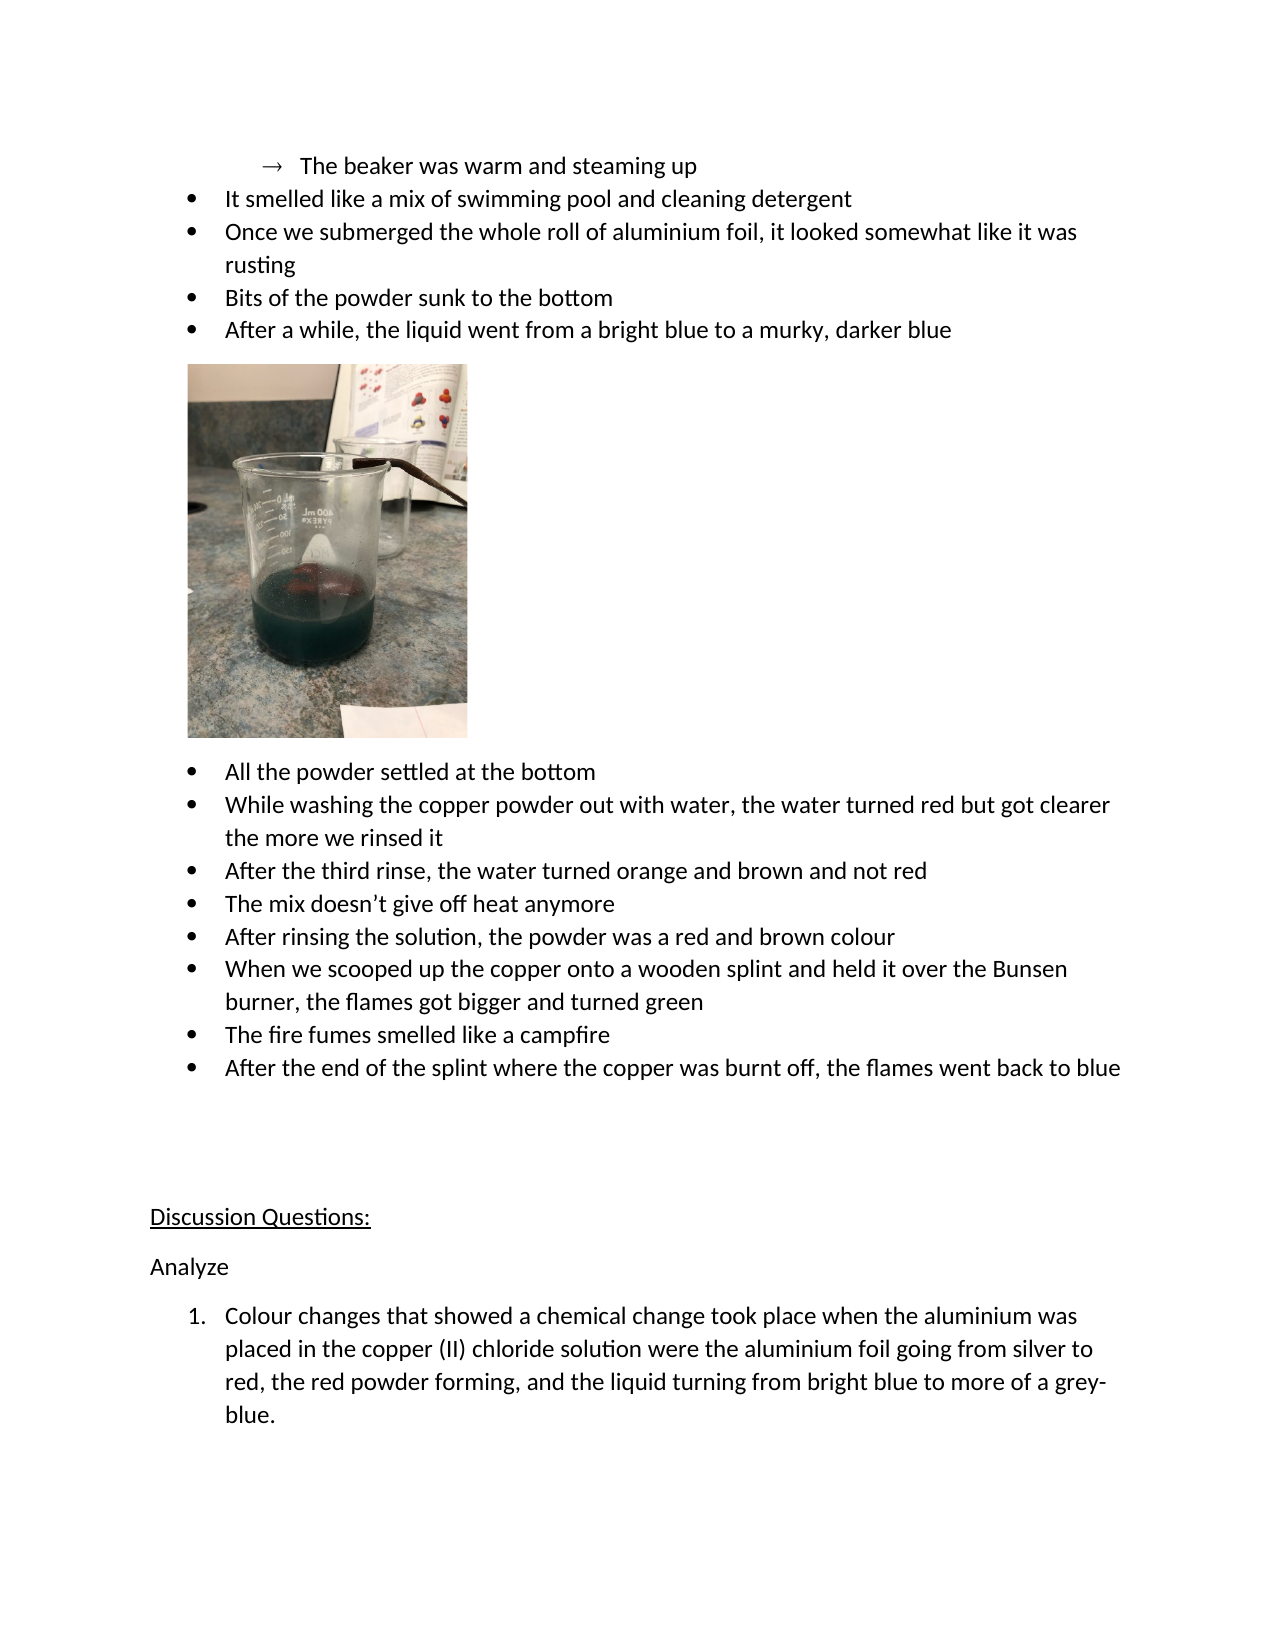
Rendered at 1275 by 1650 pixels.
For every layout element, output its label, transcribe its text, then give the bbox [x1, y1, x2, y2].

list The beaker was warm and steaming up [262, 150, 1125, 181]
list After rinsing the solution, the powder was a red and brown colour [187, 921, 1125, 951]
list The mix doesn’t give off heat anymore [187, 888, 1125, 918]
list When we scooped up the copper onto a wooden splint and held it over the Bunsen burner, the flames got bigger and turned green [187, 953, 1125, 1017]
list Bits of the powder sunk to the bottom [187, 282, 1125, 312]
list All the powder settled at the bottom [187, 756, 1125, 787]
list After the third rinse, the water turned orange and brown and not red [187, 855, 1125, 885]
text Analyze [150, 1251, 1125, 1281]
list Colour changes that showed a chemical change took place when the aluminium was placed in the copper (II) chloride solution were the aluminium foil going from silver to red, the red powder forming, and the liquid turning from bright blue to more of a grey-blue. [187, 1300, 1125, 1429]
list After a while, the liquid went from a bright blue to a murky, darker blue [187, 314, 1125, 345]
list It smelled like a mix of swimming pool and cleaning detergent [187, 183, 1125, 213]
list The fire fumes smelled like a campfire [187, 1019, 1125, 1050]
list After the end of the splint where the copper was burnt off, the flames went back to blue [187, 1052, 1125, 1083]
text Discussion Questions: [150, 1201, 1125, 1232]
list Once we submerged the whole roll of aluminium foil, it looked somewhat like it was rusting [187, 216, 1125, 279]
picture [187, 364, 468, 738]
list While washing the copper powder out with water, the water turned red but got clearer the more we rinsed it [187, 789, 1125, 852]
